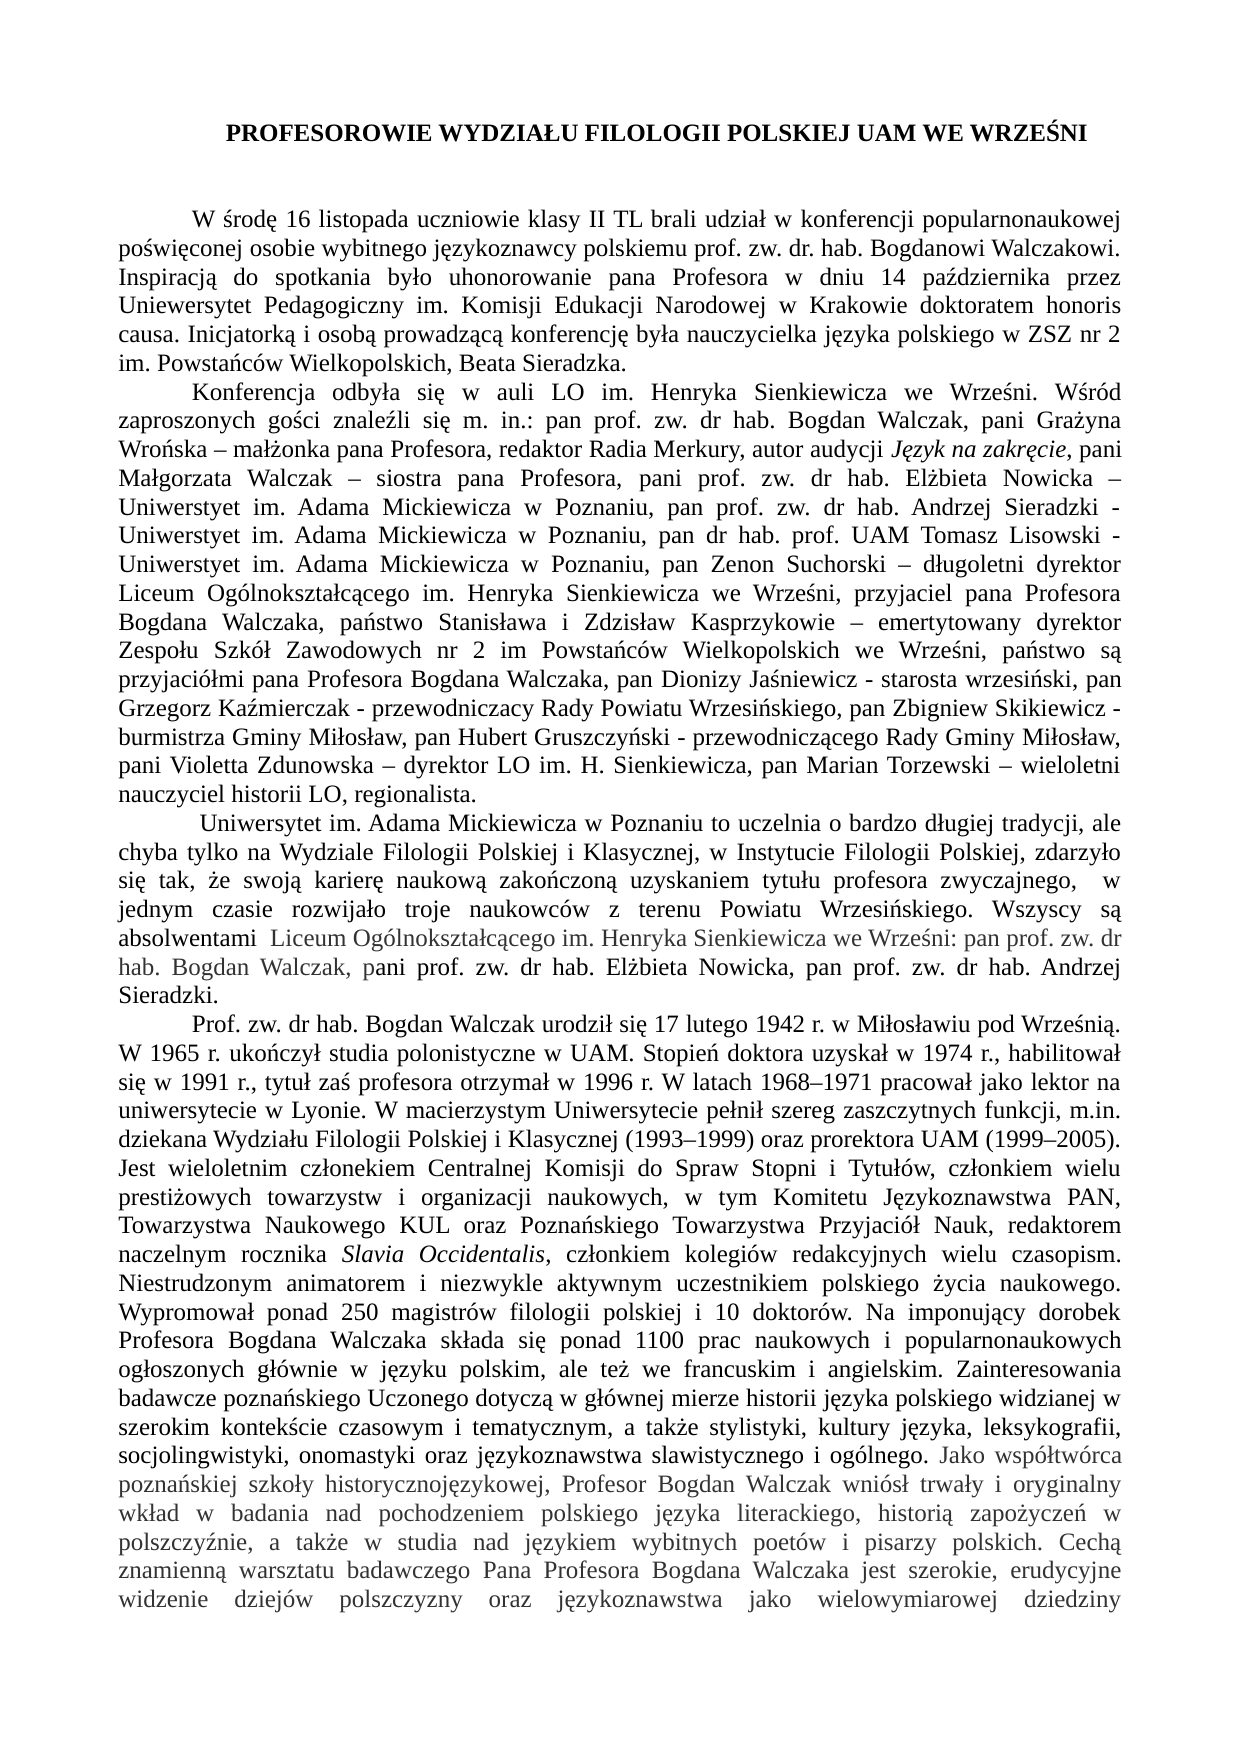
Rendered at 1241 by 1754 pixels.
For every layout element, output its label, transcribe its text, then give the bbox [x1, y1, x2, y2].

text Konferencja odbyła się w auli LO im. Henryka Sienkiewicza we Wrześni. Wśród zaproszonych gości znaleźli się m. in.: pan prof. zw. dr hab. Bogdan Walczak, pani Grażyna Wrońska – małżonka pana Profesora, redaktor Radia Merkury, autor audycji Język na zakręcie, pani Małgorzata Walczak – siostra pana Profesora, pani prof. zw. dr hab. Elżbieta Nowicka – Uniwerstyet im. Adama Mickiewicza w Poznaniu, pan prof. zw. dr hab. Andrzej Sieradzki - Uniwerstyet im. Adama Mickiewicza w Poznaniu, pan dr hab. prof. UAM Tomasz Lisowski - Uniwerstyet im. Adama Mickiewicza w Poznaniu, pan Zenon Suchorski – długoletni dyrektor Liceum Ogólnokształcącego im. Henryka Sienkiewicza we Wrześni, przyjaciel pana Profesora Bogdana Walczaka, państwo Stanisława i Zdzisław Kasprzykowie – emertytowany dyrektor Zespołu Szkół Zawodowych nr 2 im Powstańców Wielkopolskich we Wrześni, państwo są przyjaciółmi pana Profesora Bogdana Walczaka, pan Dionizy Jaśniewicz - starosta wrzesiński, pan Grzegorz Kaźmierczak - przewodniczacy Rady Powiatu Wrzesińskiego, pan Zbigniew Skikiewicz - burmistrza Gminy Miłosław, pan Hubert Gruszczyński - przewodniczącego Rady Gminy Miłosław, pani Violetta Zdunowska – dyrektor LO im. H. Sienkiewicza, pan Marian Torzewski – wieloletni nauczyciel historii LO, regionalista. [118, 377, 1122, 808]
text Uniwersytet im. Adama Mickiewicza w Poznaniu to uczelnia o bardzo długiej tradycji, ale chyba tylko na Wydziale Filologii Polskiej i Klasycznej, w Instytucie Filologii Polskiej, zdarzyło się tak, że swoją karierę naukową zakończoną uzyskaniem tytułu profesora zwyczajnego, w jednym czasie rozwijało troje naukowców z terenu Powiatu Wrzesińskiego. Wszyscy są absolwentami Liceum Ogólnokształcącego im. Henryka Sienkiewicza we Wrześni: pan prof. zw. dr hab. Bogdan Walczak, pani prof. zw. dr hab. Elżbieta Nowicka, pan prof. zw. dr hab. Andrzej Sieradzki. [118, 808, 1122, 1009]
text PROFESOROWIE WYDZIAŁU FILOLOGII POLSKIEJ UAM WE WRZEŚNI [118, 118, 1122, 147]
text W środę 16 listopada uczniowie klasy II TL brali udział w konferencji popularnonaukowej poświęconej osobie wybitnego językoznawcy polskiemu prof. zw. dr. hab. Bogdanowi Walczakowi. Inspiracją do spotkania było uhonorowanie pana Profesora w dniu 14 października przez Uniewersytet Pedagogiczny im. Komisji Edukacji Narodowej w Krakowie doktoratem honoris causa. Inicjatorką i osobą prowadzącą konferencję była nauczycielka języka polskiego w ZSZ nr 2 im. Powstańców Wielkopolskich, Beata Sieradzka. [118, 204, 1122, 377]
